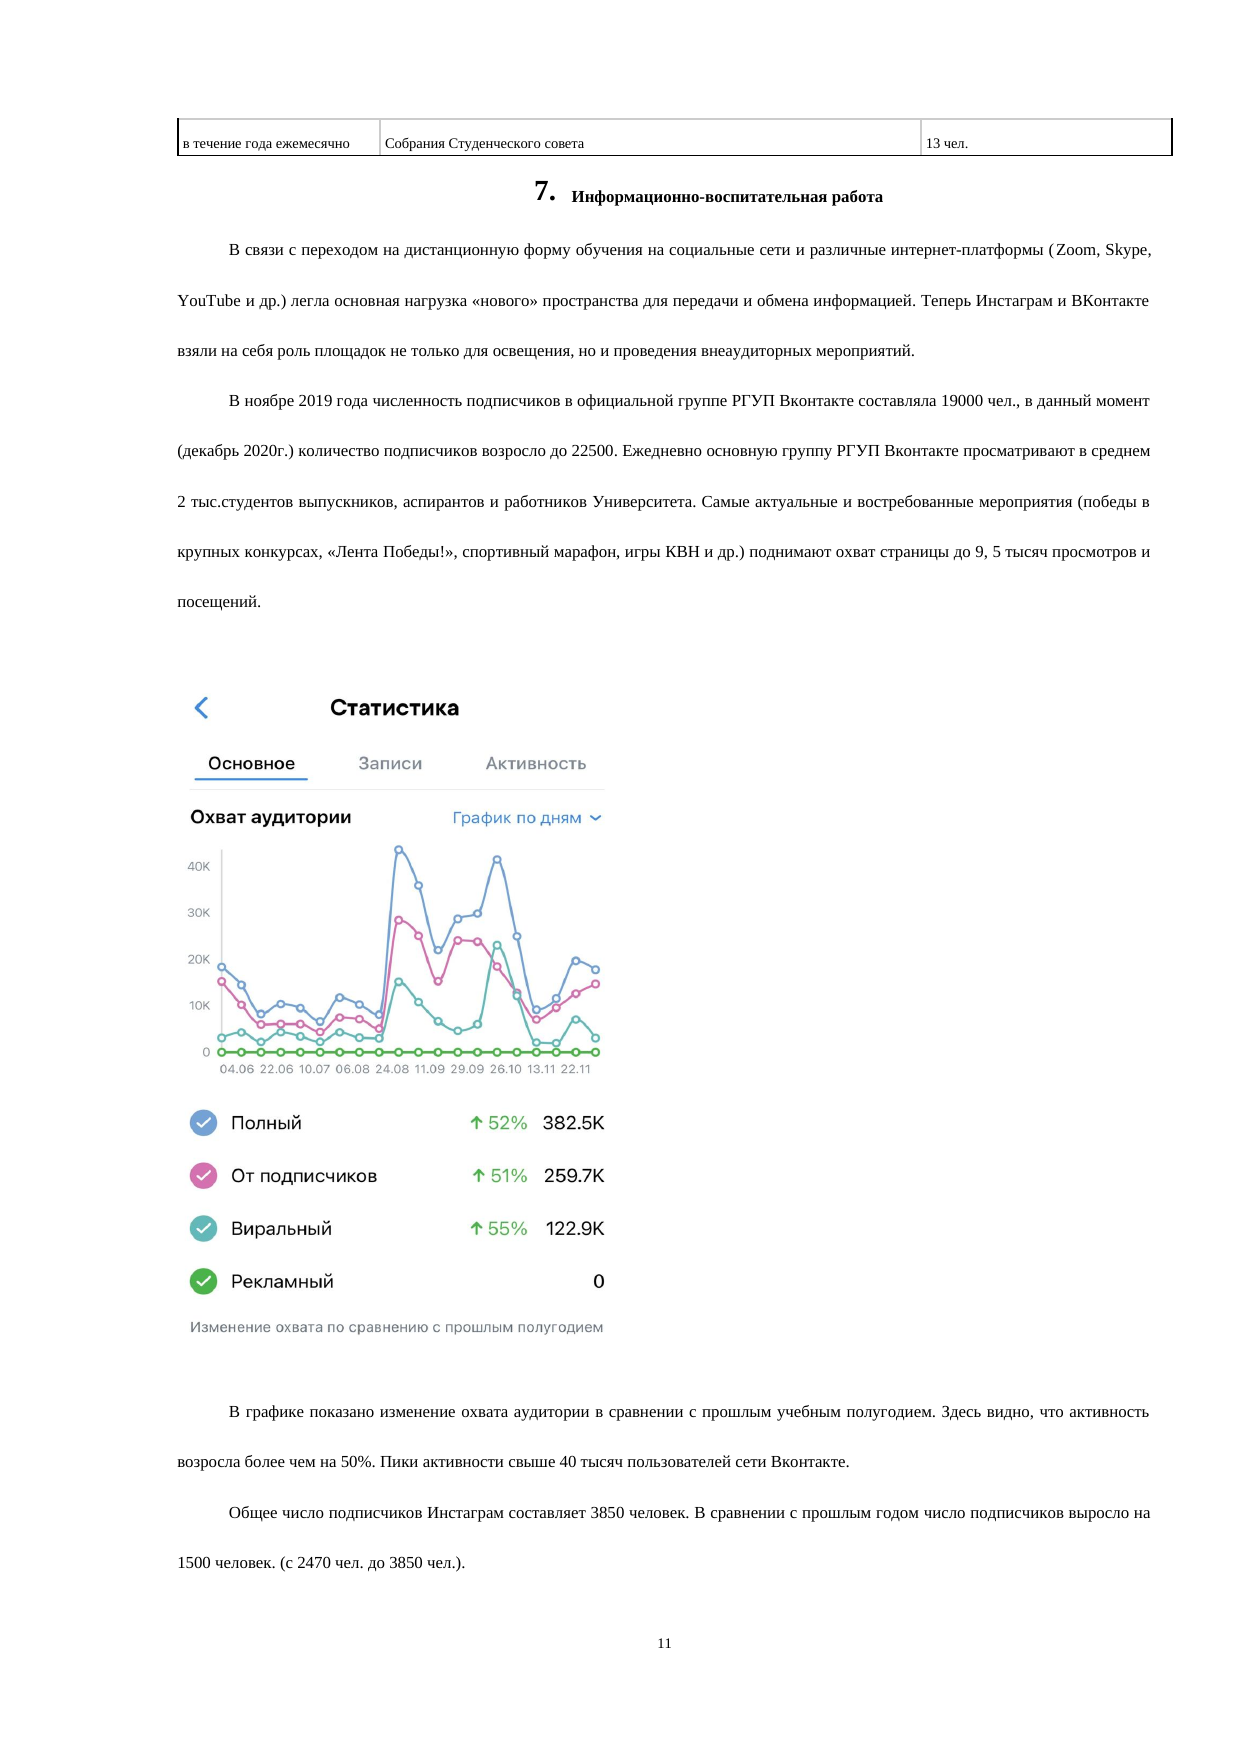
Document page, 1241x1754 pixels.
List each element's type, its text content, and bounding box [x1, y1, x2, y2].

table_cell Собрания Студенческого совета [381, 120, 920, 155]
table_cell в течение года ежемесячно [179, 120, 379, 155]
text Общее число подписчиков Инстаграм составляет 3850 человек. В сравнении с прошлым годом число подписчиков выросло на 1500 человек. (с 2470 чел. до 3850 чел.). [177, 1488, 1152, 1572]
text В графике показано изменение охвата аудитории в сравнении с прошлым учебным полугодием. Здесь видно, что активность возросла более чем на 50%. Пики активности свыше 40 тысяч пользователей сети Вконтакте. [177, 1388, 1152, 1471]
picture [177, 693, 618, 1357]
text В связи с переходом на дистанционную форму обучения на социальные сети и различные интернет-платформы (Zoom, Skype, YouTube и др.) легла основная нагрузка «нового» пространства для передачи и обмена информацией. Теперь Инстаграм и ВКонтакте взяли на себя роль площадок не только для освещения, но и проведения внеаудиторных мероприятий. [177, 226, 1152, 360]
list Информационно-воспитательная работа [266, 173, 1152, 207]
text В ноябре 2019 года численность подписчиков в официальной группе РГУП Вконтакте составляла 19000 чел., в данный момент (декабрь 2020г.) количество подписчиков возросло до 22500. Ежедневно основную группу РГУП Вконтакте просматривают в среднем 2 тыс.студентов выпускников, аспирантов и работников Университета. Самые актуальные и востребованные мероприятия (победы в крупных конкурсах, «Лента Победы!», спортивный марафон, игры КВН и др.) поднимают охват страницы до 9, 5 тысяч просмотров и посещений. [177, 377, 1152, 612]
table_cell 13 чел. [922, 120, 1171, 155]
